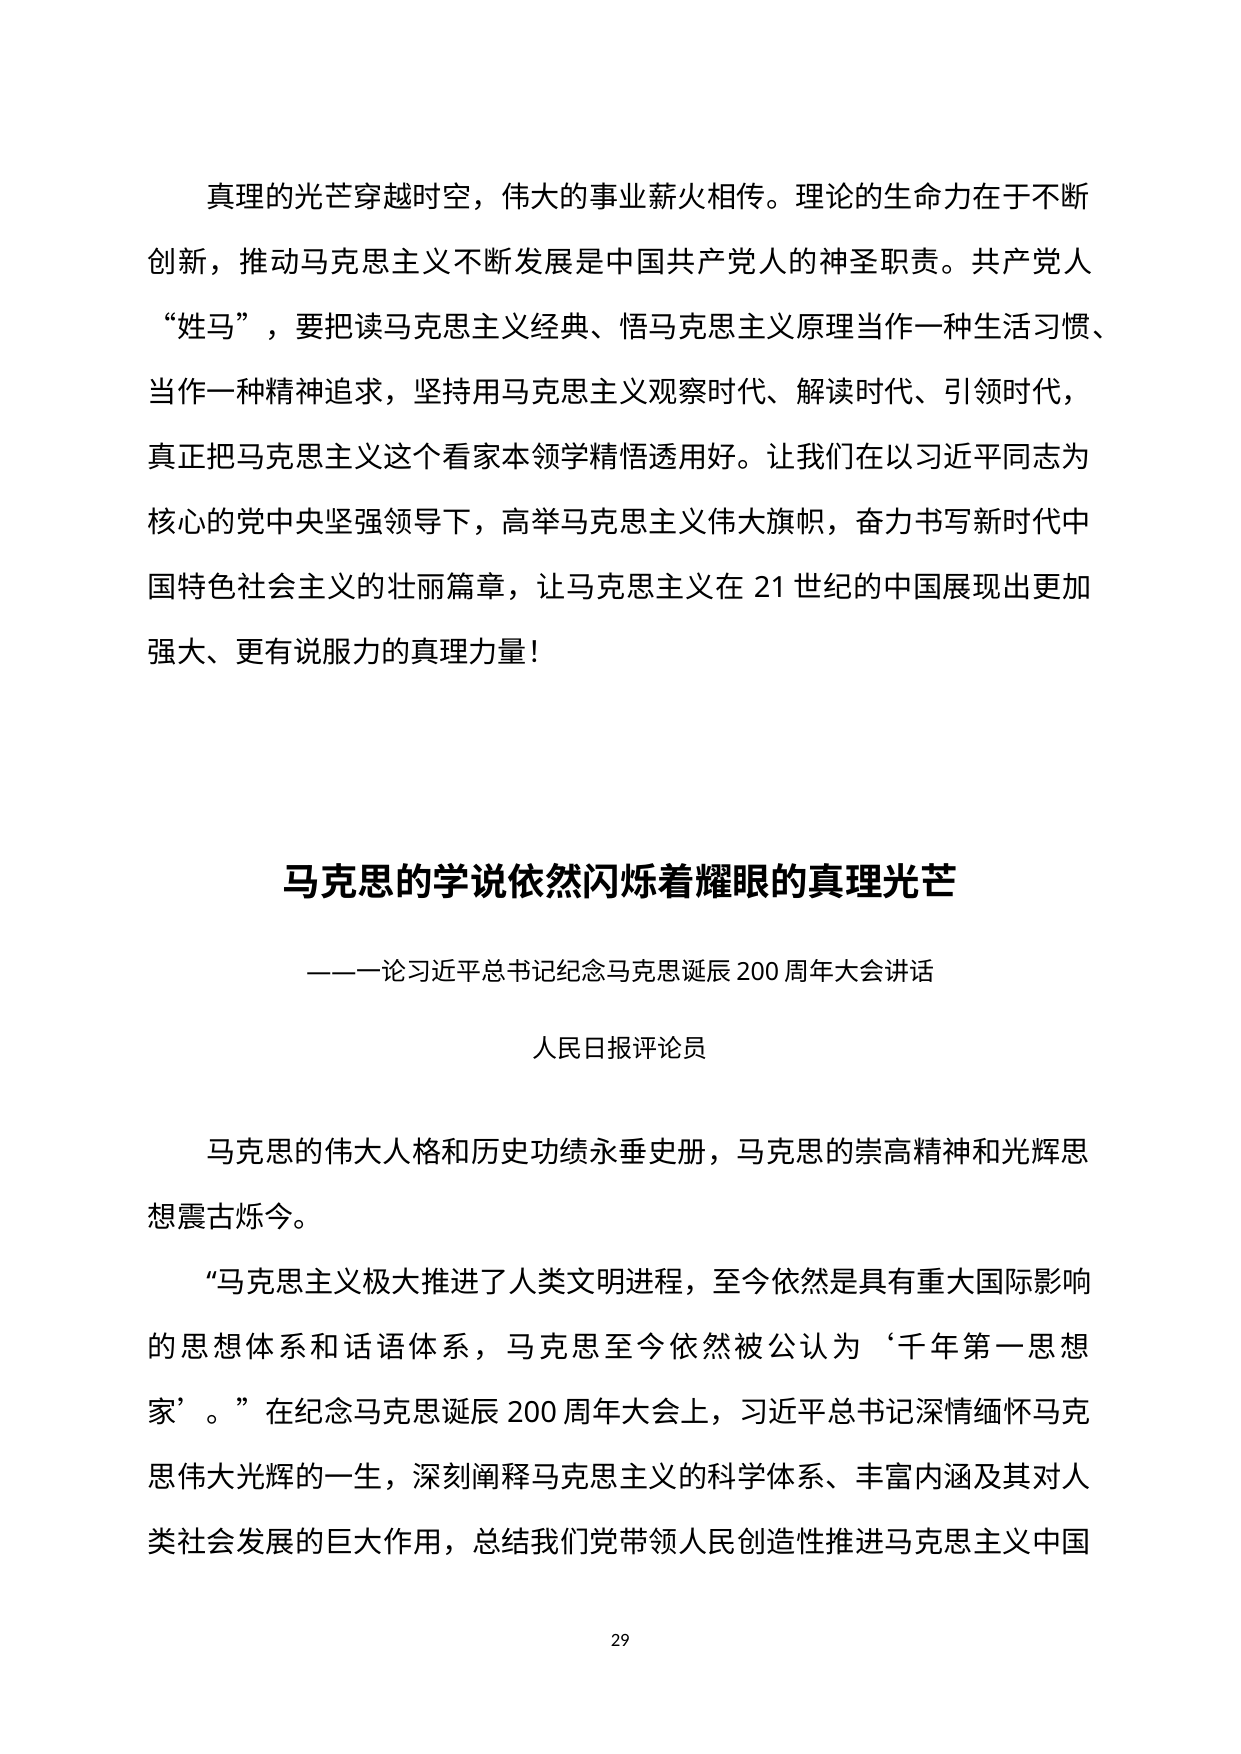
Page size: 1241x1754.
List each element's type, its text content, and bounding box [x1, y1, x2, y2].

text 人民日报评论员 [148, 1014, 1092, 1079]
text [148, 1247, 1092, 1572]
text 真理的光芒穿越时空，伟大的事业薪火相传。理论的生命力在于不断创新，推动马克思主义不断发展是中国共产党人的神圣职责。共产党人“姓马”，要把读马克思主义经典、悟马克思主义原理当作一种生活习惯、当作一种精神追求，坚持用马克思主义观察时代、解读时代、引领时代，真正把马克思主义这个看家本领学精悟透用好。让我们在以习近平同志为核心的党中央坚强领导下，高举马克思主义伟大旗帜，奋力书写新时代中国特色社会主义的壮丽篇章，让马克思主义在21世纪的中国展现出更加强大、更有说服力的真理力量！ [148, 162, 1092, 682]
text 马克思的学说依然闪烁着耀眼的真理光芒 [148, 847, 1092, 912]
text 马克思的伟大人格和历史功绩永垂史册，马克思的崇高精神和光辉思想震古烁今。 [148, 1117, 1092, 1247]
text ——一论习近平总书记纪念马克思诞辰200周年大会讲话 [148, 937, 1092, 1002]
